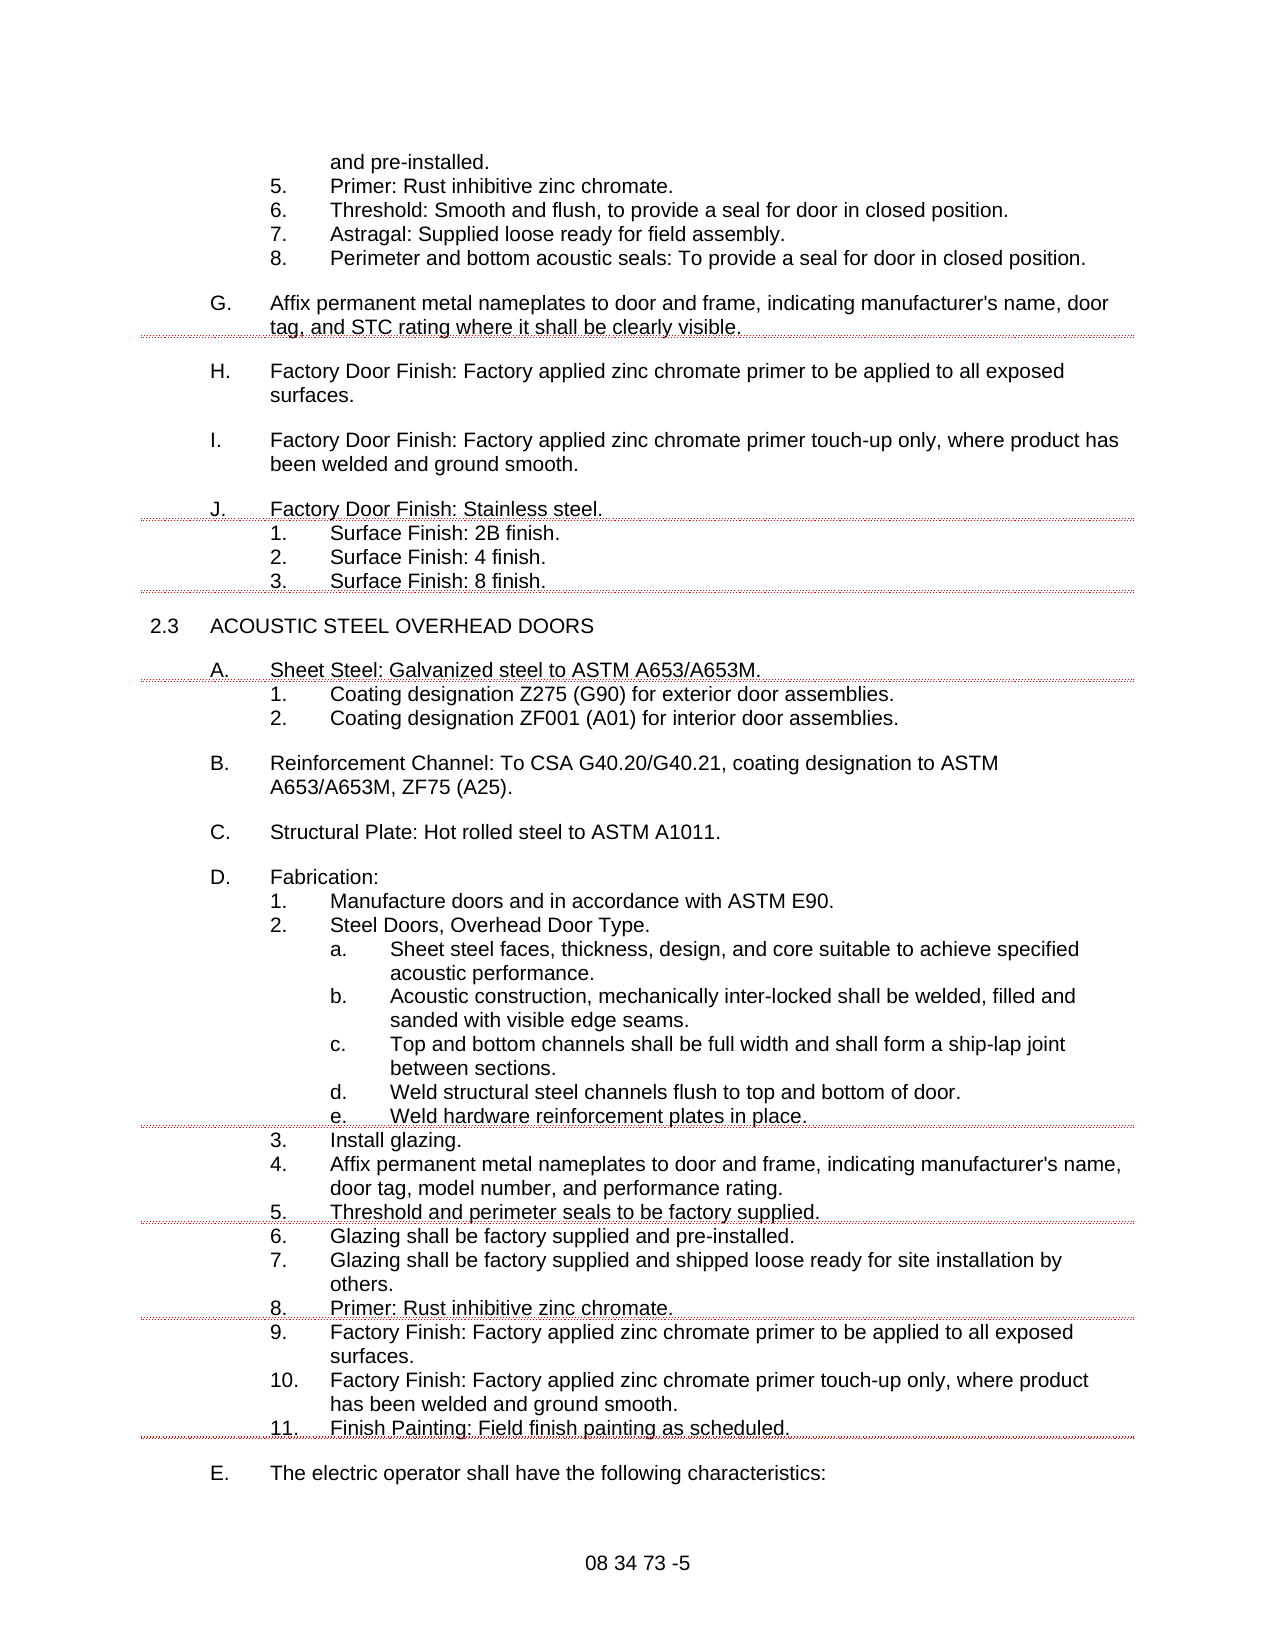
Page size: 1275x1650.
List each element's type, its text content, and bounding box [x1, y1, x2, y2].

list Surface Finish: 8 finish. [270, 569, 1125, 593]
list The electric operator shall have the following characteristics: [210, 1460, 1125, 1484]
list Affix permanent metal nameplates to door and frame, indicating manufacturer's name, door tag, model number, and performance rating. [270, 1152, 1125, 1200]
list Coating designation Z275 (G90) for exterior door assemblies. [270, 682, 1125, 706]
list Acoustic construction, mechanically inter-locked shall be welded, filled and sanded with visible edge seams. [330, 984, 1125, 1032]
list Finish Painting: Field finish painting as scheduled. [270, 1416, 1125, 1439]
list Factory Finish: Factory applied zinc chromate primer to be applied to all exposed surfaces. [270, 1320, 1125, 1368]
list Surface Finish: 2B finish. [270, 521, 1125, 545]
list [270, 150, 1125, 174]
list Factory Door Finish: Factory applied zinc chromate primer to be applied to all exposed surfaces. [210, 359, 1125, 407]
list Astragal: Supplied loose ready for field assembly. [270, 222, 1125, 246]
list Steel Doors, Overhead Door Type. [270, 912, 1125, 936]
list Glazing shall be factory supplied and shipped loose ready for site installation by others. [270, 1248, 1125, 1296]
list Factory Door Finish: Factory applied zinc chromate primer touch-up only, where product has been welded and ground smooth. [210, 428, 1125, 476]
list Fabrication: [210, 864, 1125, 888]
list Sheet steel faces, thickness, design, and core suitable to achieve specified acoustic performance. [330, 936, 1125, 984]
list Glazing shall be factory supplied and pre-installed. [270, 1224, 1125, 1248]
list Sheet Steel: Galvanized steel to ASTM A653/A653M. [210, 658, 1125, 682]
list Threshold and perimeter seals to be factory supplied. [270, 1200, 1125, 1224]
list Structural Plate: Hot rolled steel to ASTM A1011. [210, 820, 1125, 844]
list Affix permanent metal nameplates to door and frame, indicating manufacturer's name, door tag, and STC rating where it shall be clearly visible. [210, 291, 1125, 338]
list ACOUSTIC STEEL OVERHEAD DOORS [150, 613, 1125, 637]
list Top and bottom channels shall be full width and shall form a ship-lap joint between sections. [330, 1032, 1125, 1080]
list Install glazing. [270, 1128, 1125, 1152]
list Primer: Rust inhibitive zinc chromate. [270, 174, 1125, 198]
list Surface Finish: 4 finish. [270, 545, 1125, 569]
list Primer: Rust inhibitive zinc chromate. [270, 1296, 1125, 1320]
list Coating designation ZF001 (A01) for interior door assemblies. [270, 706, 1125, 730]
list Factory Finish: Factory applied zinc chromate primer touch-up only, where product has been welded and ground smooth. [270, 1368, 1125, 1416]
list Factory Door Finish: Stainless steel. [210, 497, 1125, 521]
list Reinforcement Channel: To CSA G40.20/G40.21, coating designation to ASTM A653/A653M, ZF75 (A25). [210, 751, 1125, 799]
list Threshold: Smooth and flush, to provide a seal for door in closed position. [270, 198, 1125, 222]
list Weld structural steel channels flush to top and bottom of door. [330, 1080, 1125, 1104]
list Perimeter and bottom acoustic seals: To provide a seal for door in closed position. [270, 246, 1125, 270]
list Weld hardware reinforcement plates in place. [330, 1104, 1125, 1128]
list Manufacture doors and in accordance with ASTM E90. [270, 888, 1125, 912]
